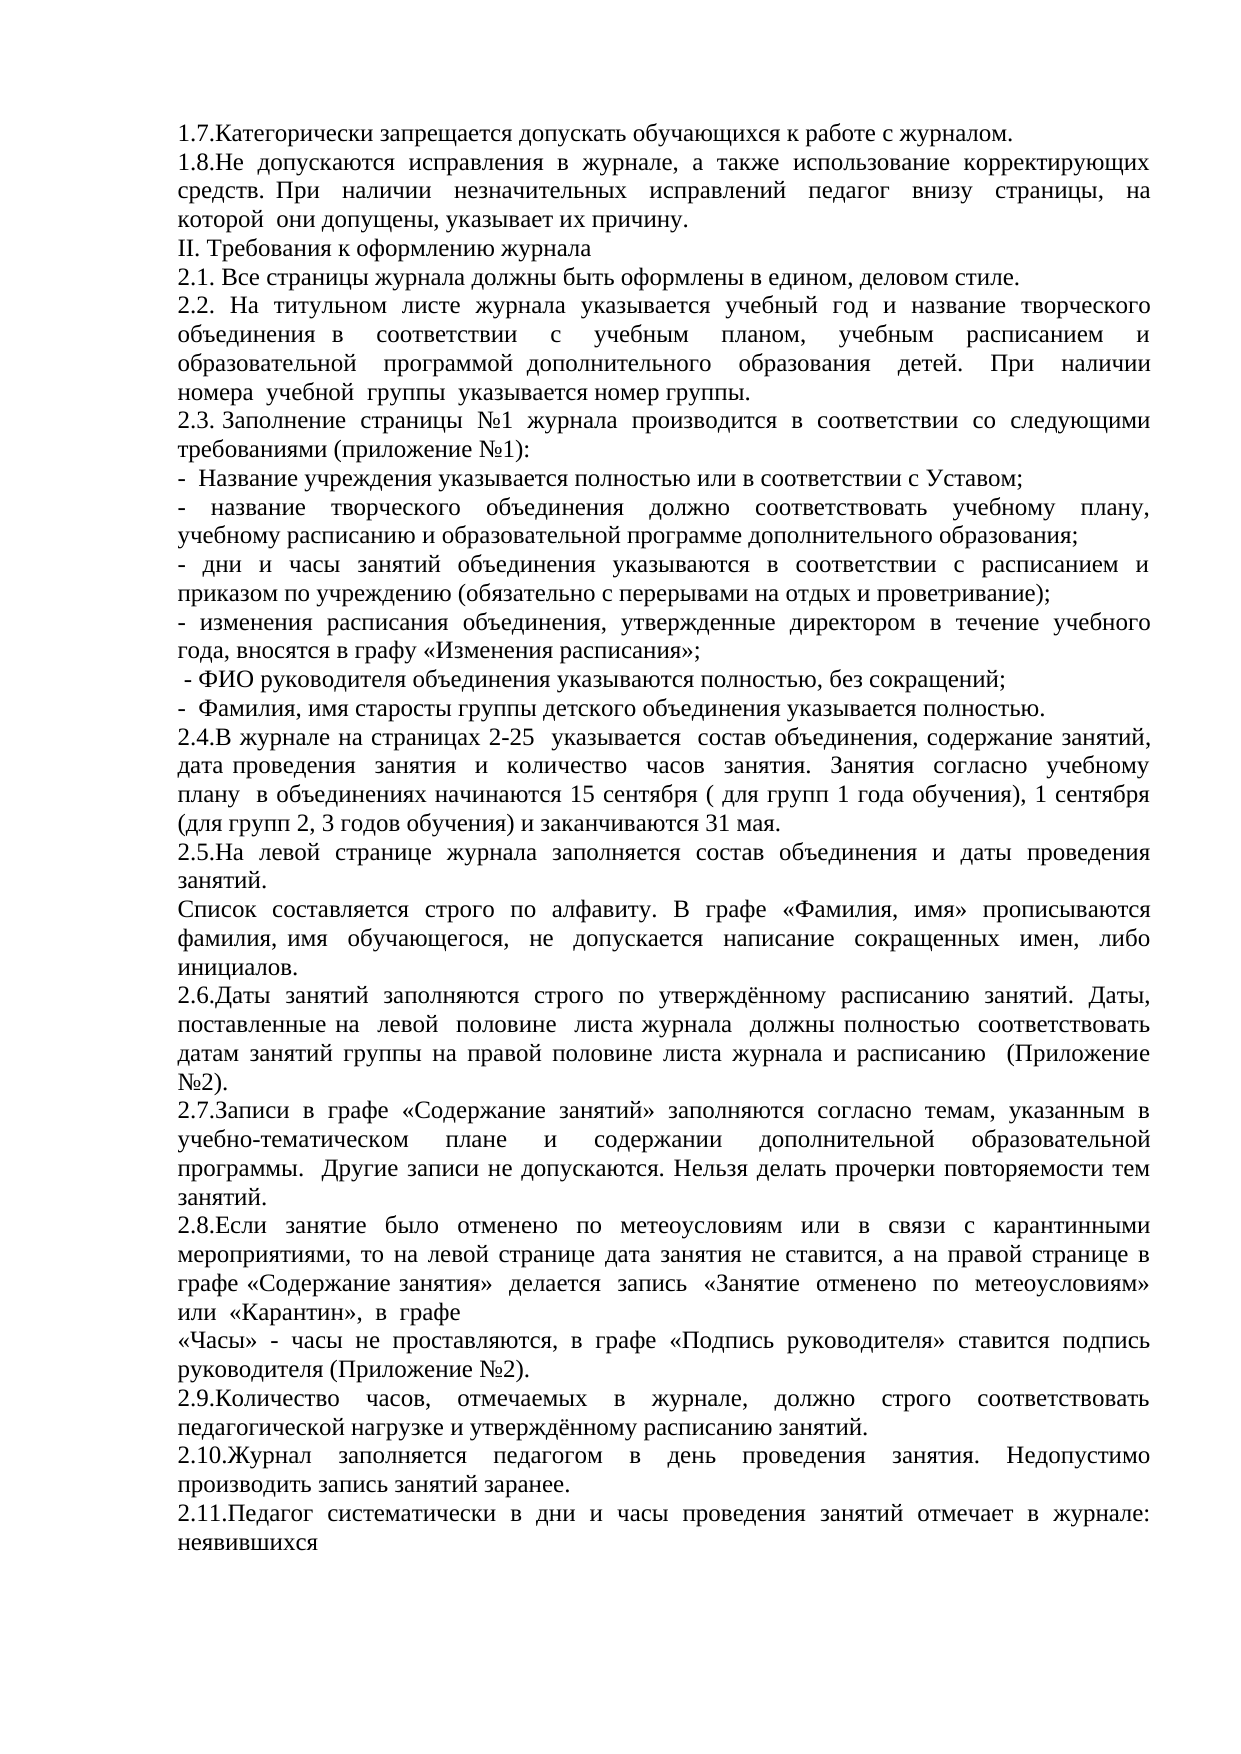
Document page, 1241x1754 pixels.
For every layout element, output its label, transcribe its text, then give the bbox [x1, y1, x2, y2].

text «Часы» - часы не проставляются, в графе «Подпись руководителя» ставится подпись руководителя (Приложение №2). [177, 1326, 1152, 1383]
text 1.8.Не допускаются исправления в журнале, а также использование корректирующих средств. При наличии незначительных исправлений педагог внизу страницы, на которой они допущены, указывает их причину. [177, 147, 1152, 233]
text 1.7.Категорически запрещается допускать обучающихся к работе с журналом. [177, 118, 1152, 147]
text 2.2. На титульном листе журнала указывается учебный год и название творческого объединения в соответствии с учебным планом, учебным расписанием и образовательной программой дополнительного образования детей. При наличии номера учебной группы указывается номер группы. [177, 291, 1152, 406]
text Список составляется строго по алфавиту. В графе «Фамилия, имя» прописываются фамилия, имя обучающегося, не допускается написание сокращенных имен, либо инициалов. [177, 894, 1152, 981]
text 2.4.В журнале на страницах 2-25 указывается состав объединения, содержание занятий, дата проведения занятия и количество часов занятия. Занятия согласно учебному плану в объединениях начинаются 15 сентября ( для групп 1 года обучения), 1 сентября (для групп 2, 3 годов обучения) и заканчиваются 31 мая. [177, 722, 1152, 837]
text 2.1. Все страницы журнала должны быть оформлены в едином, деловом стиле. [177, 262, 1152, 291]
text 2.8.Если занятие было отменено по метеоусловиям или в связи с карантинными мероприятиями, то на левой странице дата занятия не ставится, а на правой странице в графе «Содержание занятия» делается запись «Занятие отменено по метеоусловиям» или «Карантин», в графе [177, 1211, 1152, 1326]
text - Фамилия, имя старосты группы детского объединения указывается полностью. [177, 693, 1152, 722]
text - изменения расписания объединения, утвержденные директором в течение учебного года, вносятся в графу «Изменения расписания»; [177, 607, 1152, 664]
text - ФИО руководителя объединения указываются полностью, без сокращений; [177, 664, 1152, 693]
text 2.11.Педагог систематически в дни и часы проведения занятий отмечает в журнале: неявившихся [177, 1498, 1152, 1556]
text 2.7.Записи в графе «Содержание занятий» заполняются согласно темам, указанным в учебно-тематическом плане и содержании дополнительной образовательной программы. Другие записи не допускаются. Нельзя делать прочерки повторяемости тем занятий. [177, 1096, 1152, 1211]
text 2.3. Заполнение страницы №1 журнала производится в соответствии со следующими требованиями (приложение №1): [177, 406, 1152, 463]
text - название творческого объединения должно соответствовать учебному плану, учебному расписанию и образовательной программе дополнительного образования; [177, 492, 1152, 549]
text II. Требования к оформлению журнала [177, 233, 1152, 262]
text 2.5.На левой странице журнала заполняется состав объединения и даты проведения занятий. [177, 837, 1152, 894]
text 2.6.Даты занятий заполняются строго по утверждённому расписанию занятий. Даты, поставленные на левой половине листа журнала должны полностью соответствовать датам занятий группы на правой половине листа журнала и расписанию (Приложение №2). [177, 981, 1152, 1096]
text 2.10.Журнал заполняется педагогом в день проведения занятия. Недопустимо производить запись занятий заранее. [177, 1441, 1152, 1498]
text 2.9.Количество часов, отмечаемых в журнале, должно строго соответствовать педагогической нагрузке и утверждённому расписанию занятий. [177, 1383, 1152, 1441]
text - дни и часы занятий объединения указываются в соответствии с расписанием и приказом по учреждению (обязательно с перерывами на отдых и проветривание); [177, 549, 1152, 607]
text - Название учреждения указывается полностью или в соответствии с Уставом; [177, 463, 1152, 492]
